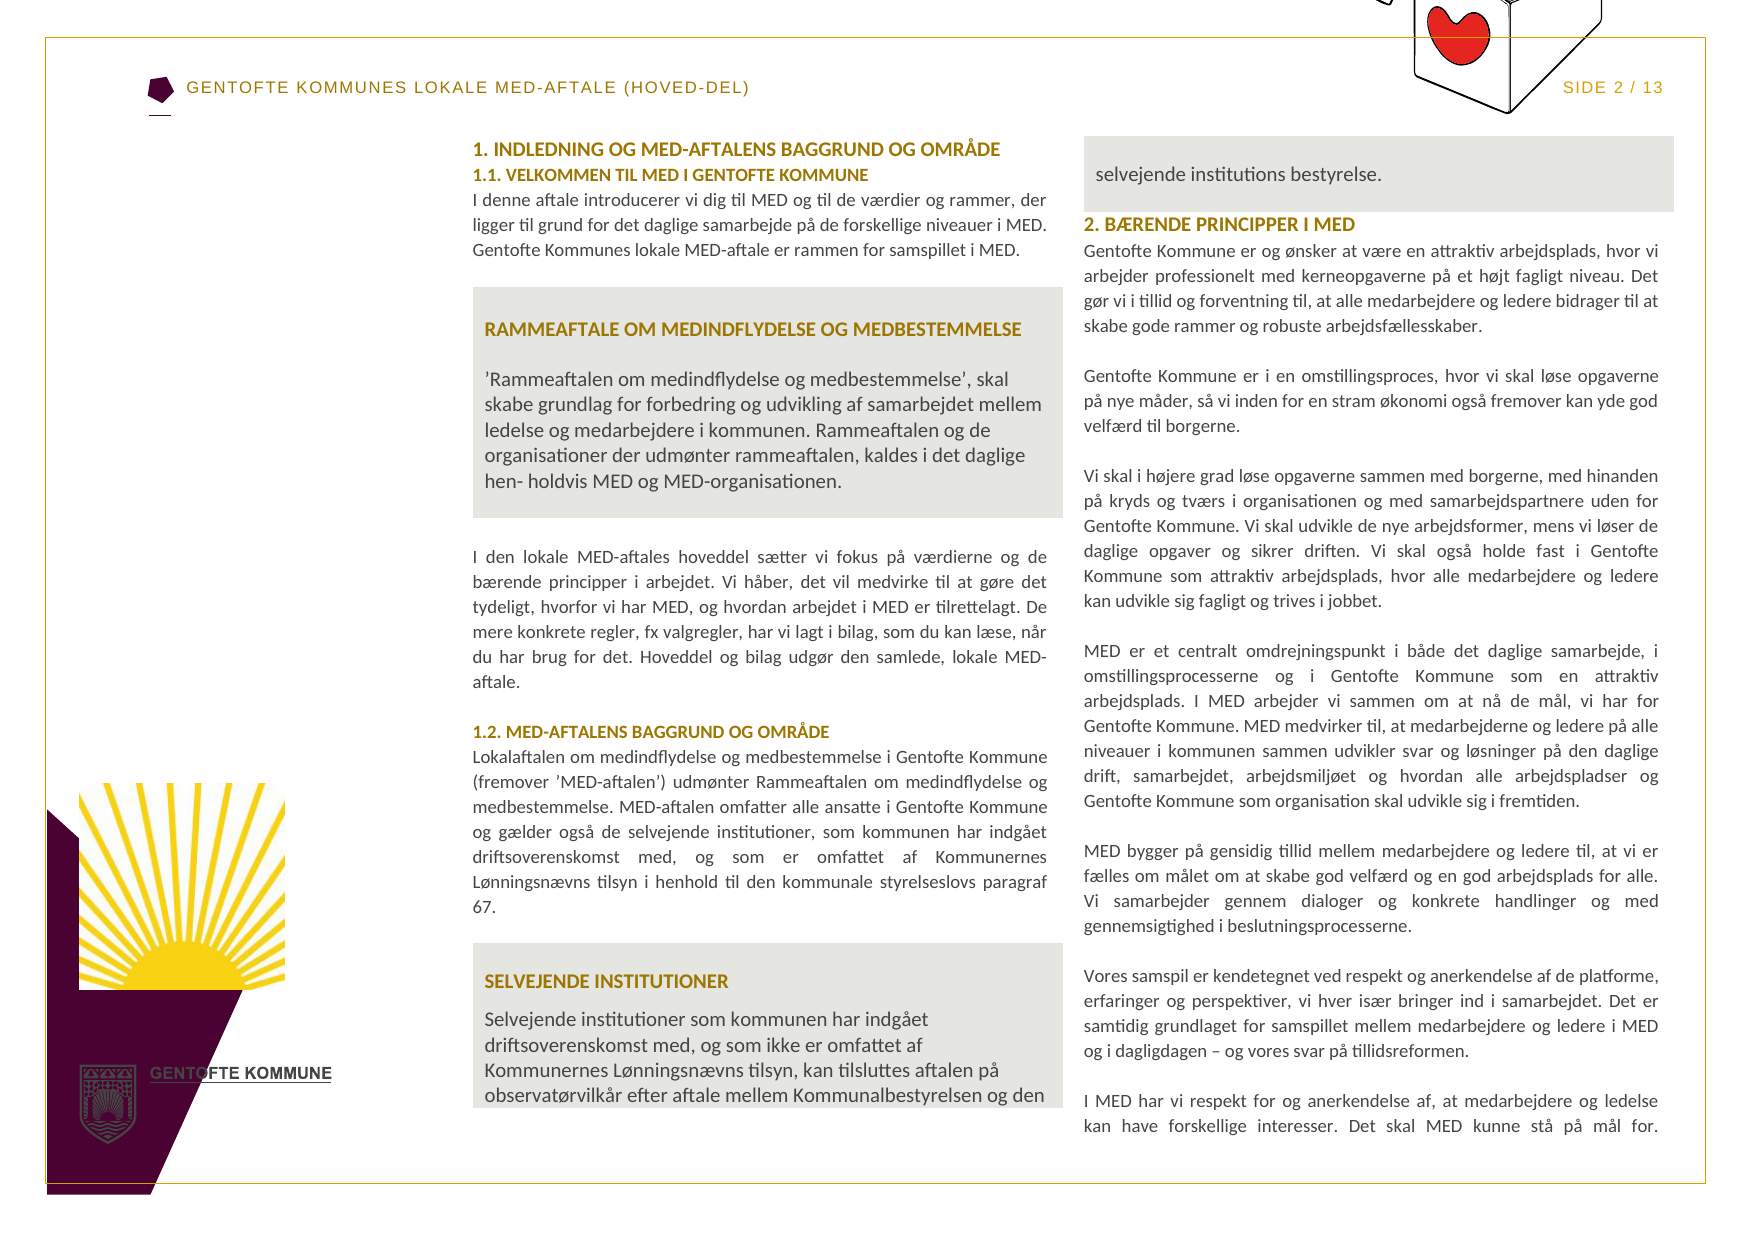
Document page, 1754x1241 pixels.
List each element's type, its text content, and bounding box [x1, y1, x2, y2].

text 1.2. MED-AFTALENS BAGGRUND OG OMRÅDE [472, 718, 1048, 743]
text MED er et centralt omdrejningspunkt i både det daglige samarbejde, i omstillingsprocesserne og i Gentofte Kommune som en attraktiv arbejdsplads. I MED arbejder vi sammen om at nå de mål, vi har for Gentofte Kommune. MED medvirker til, at medarbejderne og ledere på alle niveauer i kommunen sammen udvikler svar og løsninger på den daglige drift, samarbejdet, arbejdsmiljøet og hvordan alle arbejdspladser og Gentofte Kommune som organisation skal udvikle sig i fremtiden. [1084, 637, 1659, 812]
text Lokalaftalen om medindflydelse og medbestemmelse i Gentofte Kommune (fremover ’MED-aftalen’) udmønter Rammeaftalen om medindflydelse og medbestemmelse. MED-aftalen omfatter alle ansatte i Gentofte Kommune og gælder også de selvejende institutioner, som kommunen har indgået driftsoverenskomst med, og som er omfattet af Kommunernes Lønningsnævns tilsyn i henhold til den kommunale styrelseslovs paragraf 67. [472, 743, 1048, 918]
text Gentofte Kommune er og ønsker at være en attraktiv arbejdsplads, hvor vi arbejder professionelt med kerneopgaverne på et højt fagligt niveau. Det gør vi i tillid og forventning til, at alle medarbejdere og ledere bidrager til at skabe gode rammer og robuste arbejdsfællesskaber. [1084, 237, 1659, 337]
text 2. BÆRENDE PRINCIPPER I MED [1084, 212, 1659, 237]
table_header SELVEJENDE INSTITUTIONER Selvejende institutioner som kommunen har indgået driftsoverenskomst med, og som ikke er omfattet af Kommunernes Lønningsnævns tilsyn, kan tilsluttes aftalen på observatørvilkår efter aftale mellem Kommunalbestyrelsen og den selvejende institutions bestyrelse. [1084, 136, 1674, 212]
picture [79, 783, 285, 990]
text MED bygger på gensidig tillid mellem medarbejdere og ledere til, at vi er fælles om målet om at skabe god velfærd og en god arbejdsplads for alle. Vi samarbejder gennem dialoger og konkrete handlinger og med gennemsigtighed i beslutningsprocesserne. [1084, 837, 1659, 937]
text Vi skal i højere grad løse opgaverne sammen med borgerne, med hinanden på kryds og tværs i organisationen og med samarbejdspartnere uden for Gentofte Kommune. Vi skal udvikle de nye arbejdsformer, mens vi løser de daglige opgaver og sikrer driften. Vi skal også holde fast i Gentofte Kommune som attraktiv arbejdsplads, hvor alle medarbejdere og ledere kan udvikle sig fagligt og trives i jobbet. [1084, 462, 1659, 612]
text 1.1. VELKOMMEN TIL MED I GENTOFTE KOMMUNE [472, 162, 1048, 187]
table_header RAMMEAFTALE OM MEDINDFLYDELSE OG MEDBESTEMMELSE ’Rammeaftalen om medindflydelse og medbestemmelse’, skal skabe grundlag for forbedring og udvikling af samarbejdet mellem ledelse og medarbejdere i kommunen. Rammeaftalen og de organisationer der udmønter rammeaftalen, kaldes i det daglige hen- holdvis MED og MED-organisationen. [473, 287, 1063, 518]
text Vores samspil er kendetegnet ved respekt og anerkendelse af de platforme, erfaringer og perspektiver, vi hver især bringer ind i samarbejdet. Det er samtidig grundlaget for samspillet mellem medarbejdere og ledere i MED og i dagligdagen – og vores svar på tillidsreformen. [1084, 962, 1659, 1062]
text I denne aftale introducerer vi dig til MED og til de værdier og rammer, der ligger til grund for det daglige samarbejde på de forskellige niveauer i MED. Gentofte Kommunes lokale MED-aftale er rammen for samspillet i MED. [472, 187, 1048, 262]
text Gentofte Kommune er i en omstillingsproces, hvor vi skal løse opgaverne på nye måder, så vi inden for en stram økonomi også fremover kan yde god velfærd til borgerne. [1084, 362, 1659, 437]
table_header SELVEJENDE INSTITUTIONER Selvejende institutioner som kommunen har indgået driftsoverenskomst med, og som ikke er omfattet af Kommunernes Lønningsnævns tilsyn, kan tilsluttes aftalen på observatørvilkår efter aftale mellem Kommunalbestyrelsen og den selvejende institutions bestyrelse. [473, 943, 1063, 1108]
text 1. INDLEDNING OG MED-AFTALENS BAGGRUND OG OMRÅDE [472, 136, 1048, 162]
text I den lokale MED-aftales hoveddel sætter vi fokus på værdierne og de bærende principper i arbejdet. Vi håber, det vil medvirke til at gøre det tydeligt, hvorfor vi har MED, og hvordan arbejdet i MED er tilrettelagt. De mere konkrete regler, fx valgregler, har vi lagt i bilag, som du kan læse, når du har brug for det. Hoveddel og bilag udgør den samlede, lokale MED-aftale. [472, 543, 1048, 693]
